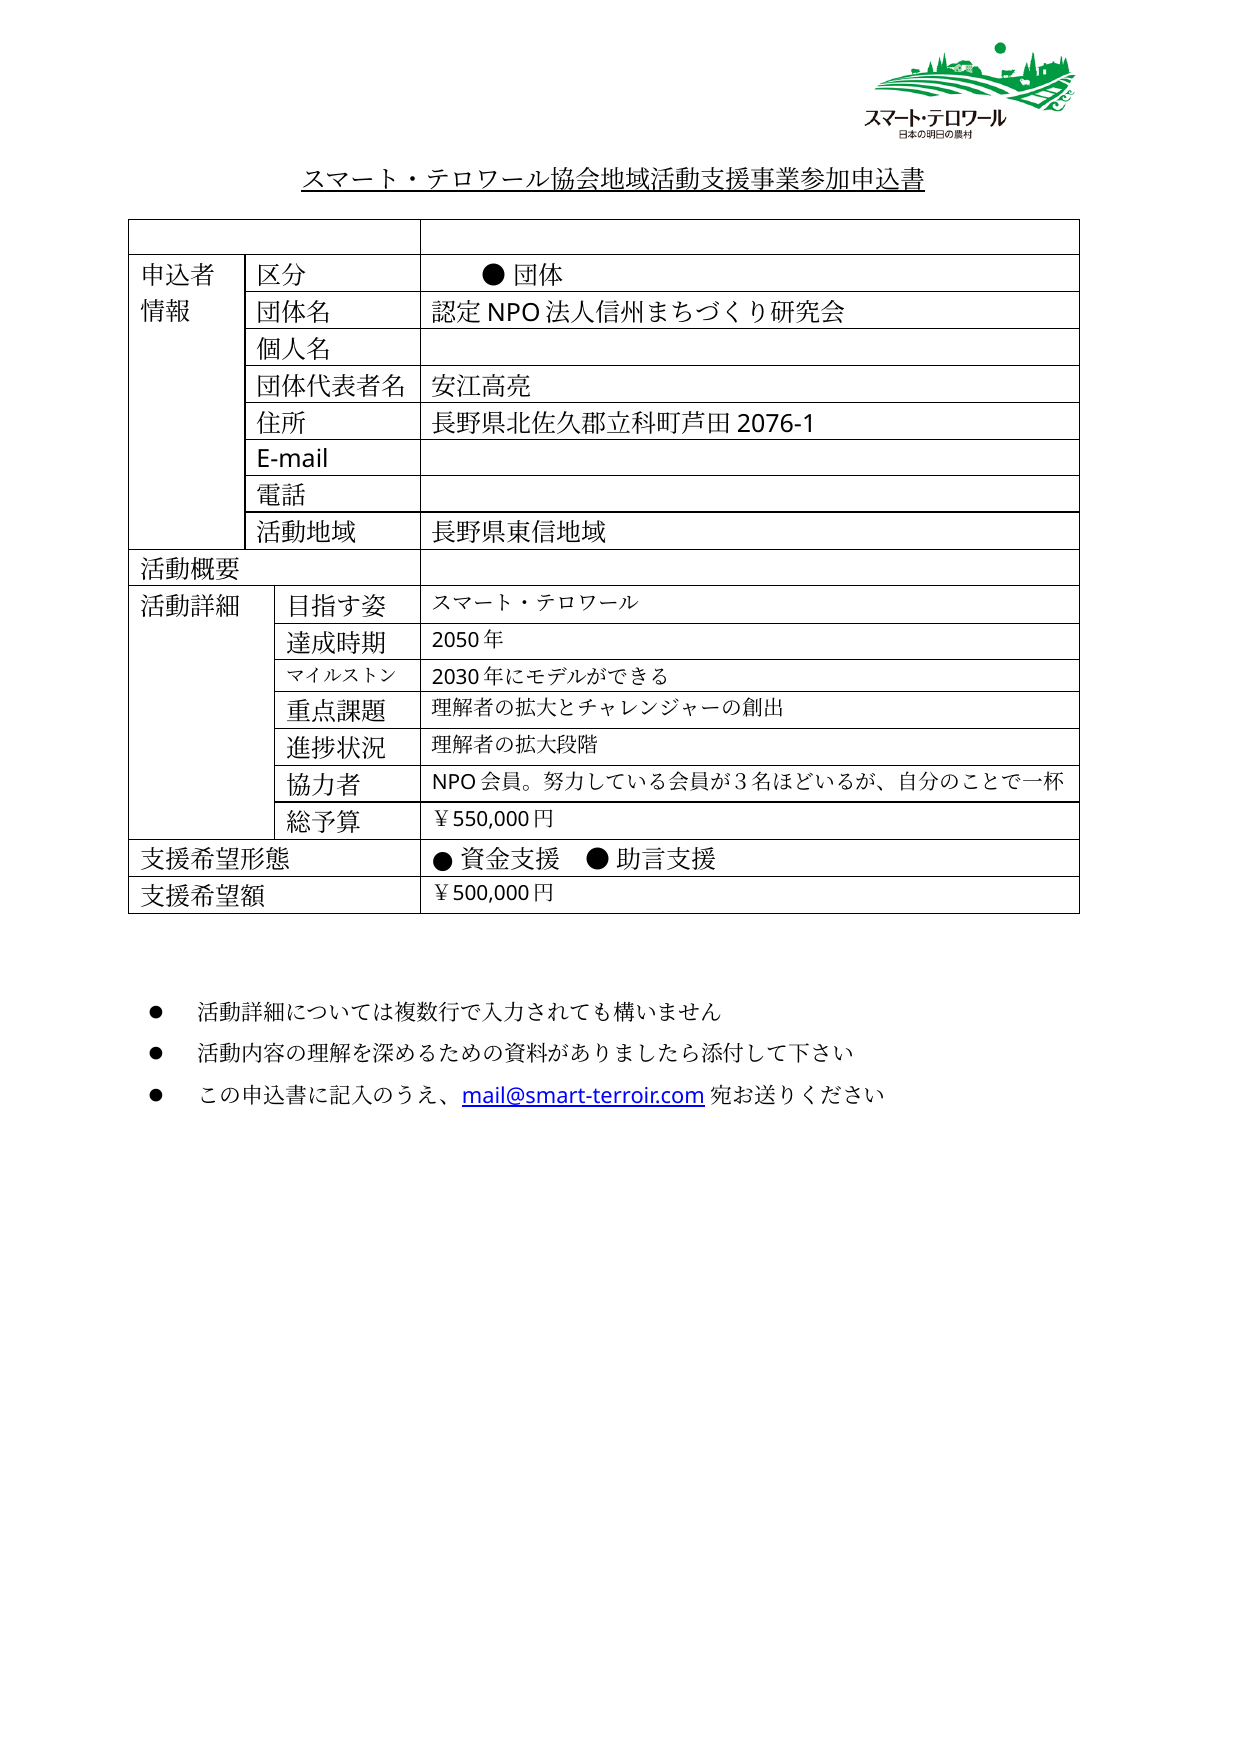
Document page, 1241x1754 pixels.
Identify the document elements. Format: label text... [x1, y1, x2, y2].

table_cell 区分 [246, 255, 420, 291]
table_cell [421, 329, 1079, 365]
table_cell マイルストン [275, 660, 420, 691]
table_cell 目指す姿 [275, 586, 420, 622]
table_cell 長野県東信地域 [421, 513, 1079, 548]
table_cell スマート・テロワール [421, 586, 1079, 622]
table_cell 総予算 [275, 803, 420, 838]
table_cell 達成時期 [275, 624, 420, 659]
table_cell E-mail [246, 440, 420, 474]
table_cell 個人名 [246, 329, 420, 365]
picture [860, 38, 1078, 145]
table_cell 支援希望額 [129, 877, 420, 912]
table_cell ● 資金支援 ● 助言支援 [421, 840, 1079, 876]
table_cell 団体代表者名 [246, 366, 420, 402]
table_cell 団体名 [246, 292, 420, 328]
table_cell 長野県北佐久郡立科町芦田2076-1 [421, 403, 1079, 439]
table_cell ￥500,000円 [421, 877, 1079, 912]
table_cell 理解者の拡大段階 [421, 729, 1079, 764]
table_cell 協力者 [275, 766, 420, 801]
table_cell 活動地域 [246, 513, 420, 548]
table_cell [421, 550, 1079, 585]
table_cell 進捗状況 [275, 729, 420, 764]
table_cell 住所 [246, 403, 420, 439]
table_cell 理解者の拡大とチャレンジャーの創出 [421, 692, 1079, 727]
table_cell 支援希望形態 [129, 840, 420, 876]
table_header [421, 220, 1079, 254]
table_cell [421, 440, 1079, 474]
table_header [129, 220, 420, 254]
table_cell 活動概要 [129, 550, 420, 585]
table_cell ● 団体 [421, 255, 1079, 291]
table_cell 2030年にモデルができる [421, 660, 1079, 691]
list 活動内容の理解を深めるための資料がありましたら添付して下さい [148, 1031, 1078, 1073]
table_cell ￥550,000円 [421, 803, 1079, 838]
table_cell 2050年 [421, 624, 1079, 659]
table_cell 電話 [246, 476, 420, 511]
table_cell 申込者 情報 [129, 255, 244, 548]
table_cell [421, 476, 1079, 511]
table_cell NPO会員。努力している会員が３名ほどいるが、自分のことで一杯 [421, 766, 1079, 801]
list 活動詳細については複数行で入力されても構いません [148, 990, 1078, 1031]
text スマート・テロワール協会地域活動支援事業参加申込書 [148, 156, 1078, 198]
table_cell 認定NPO法人信州まちづくり研究会 [421, 292, 1079, 328]
list この申込書に記入のうえ、mail@smart-terroir.com 宛お送りください [148, 1073, 1078, 1115]
table_cell 安江高亮 [421, 366, 1079, 402]
table_cell 活動詳細 [129, 586, 274, 838]
table_cell 重点課題 [275, 692, 420, 727]
